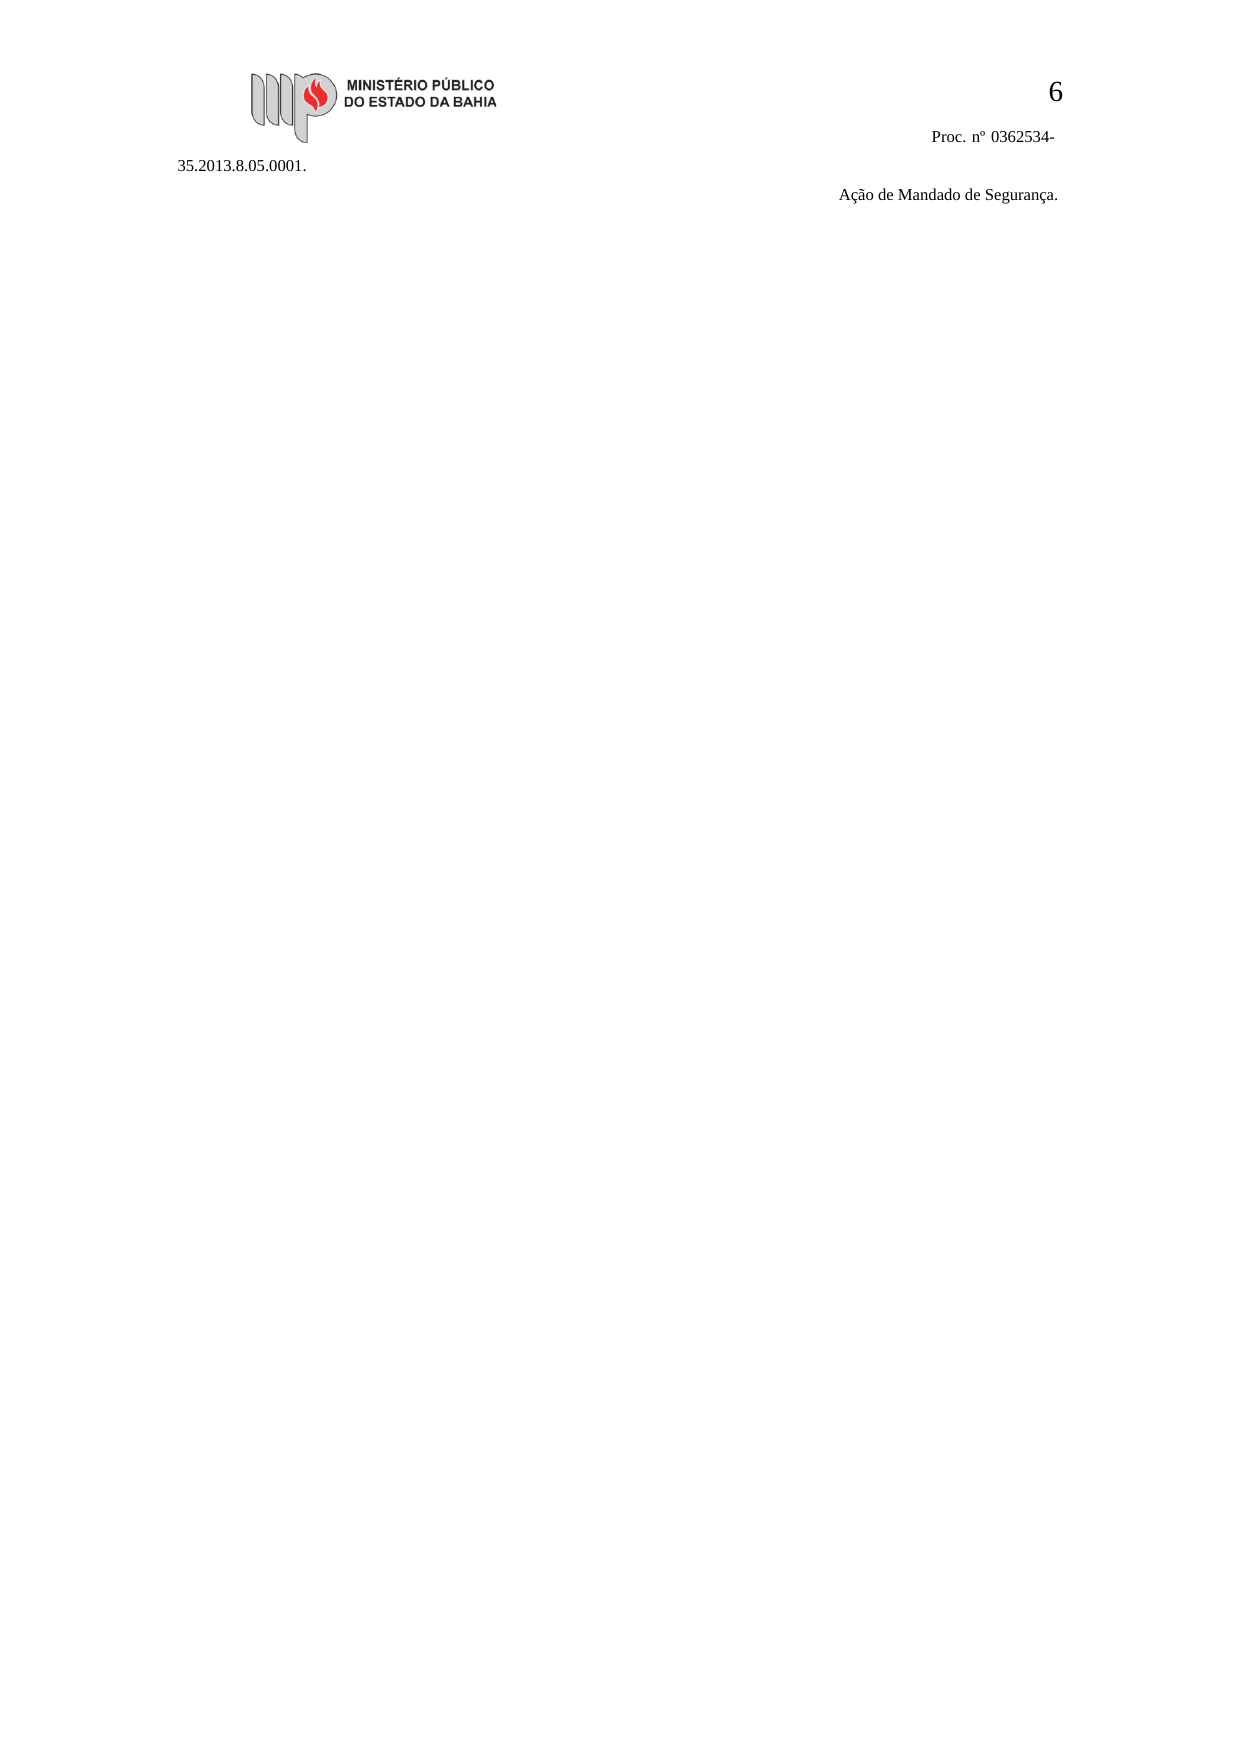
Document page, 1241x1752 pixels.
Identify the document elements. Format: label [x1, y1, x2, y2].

picture [251, 73, 497, 143]
